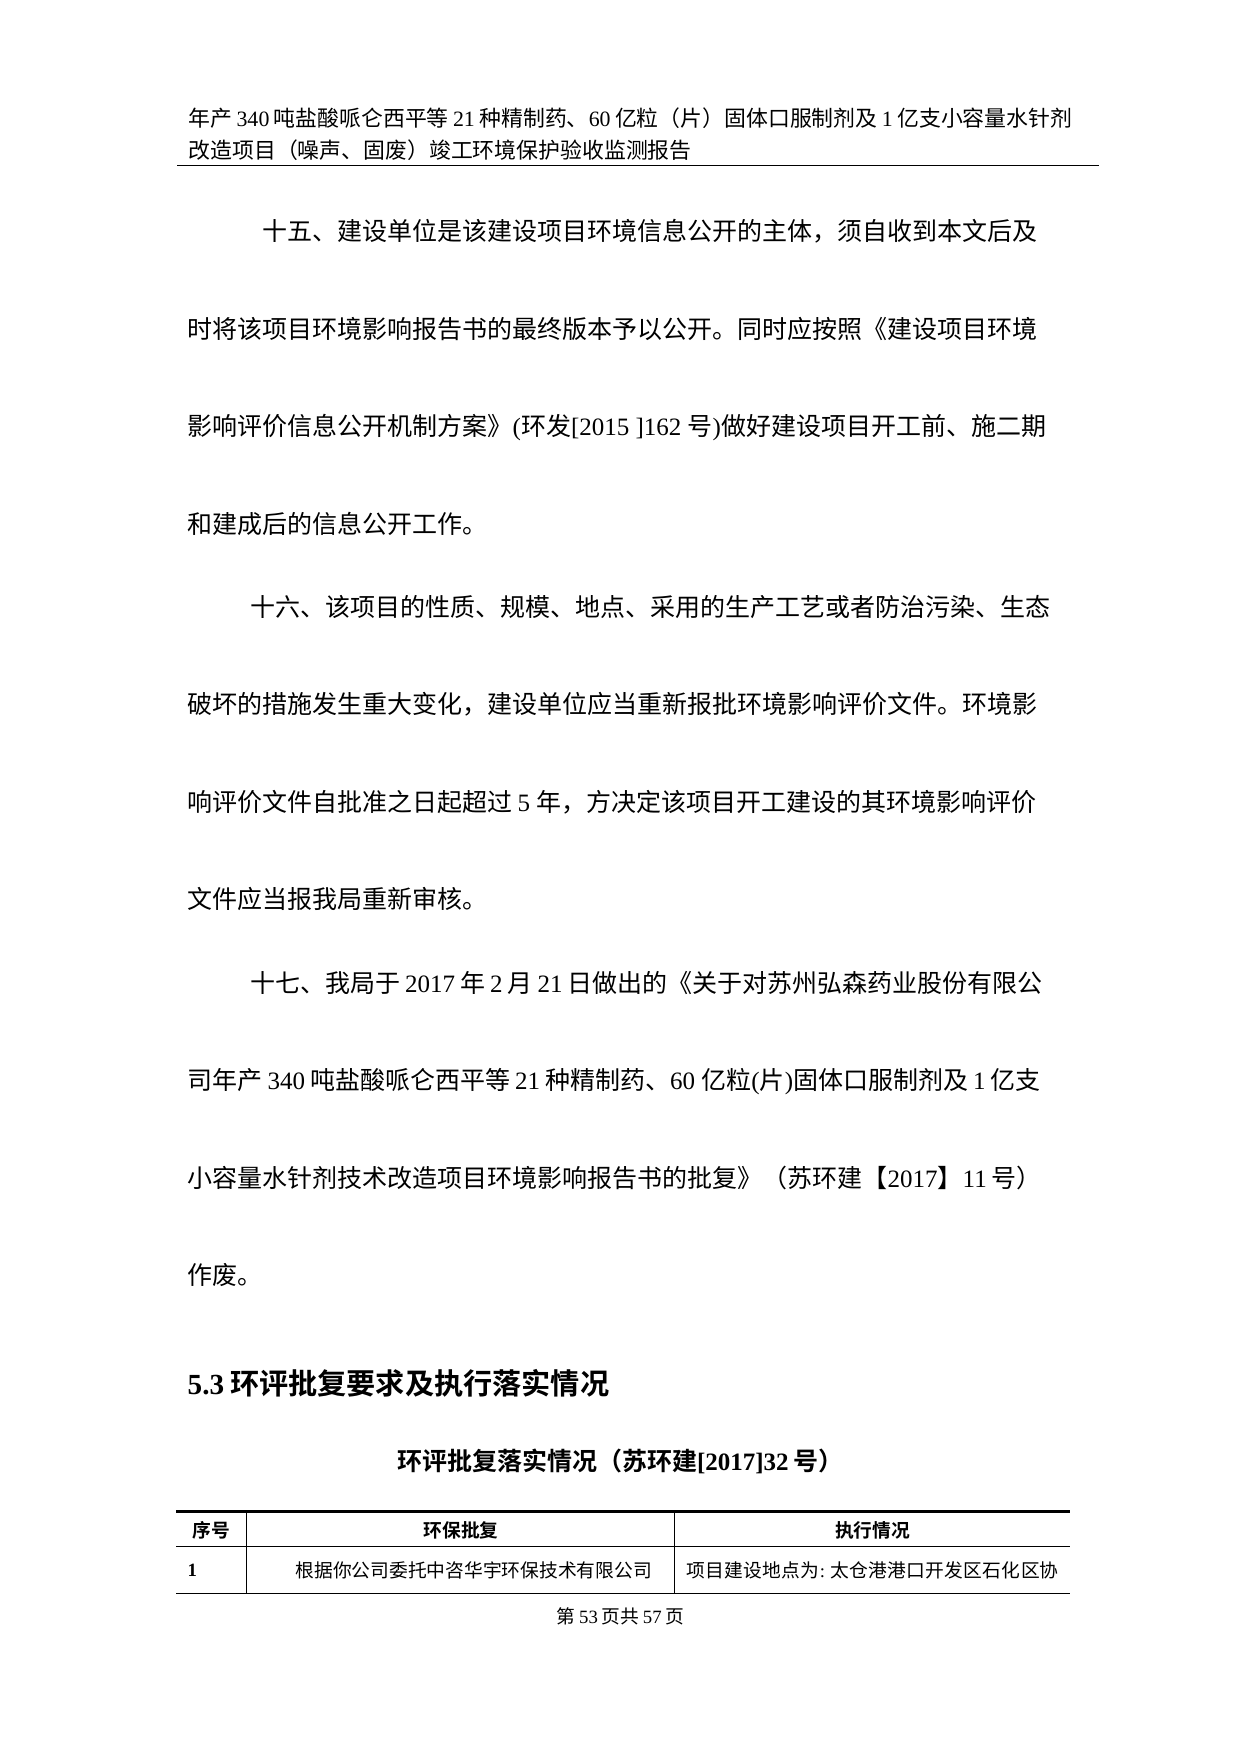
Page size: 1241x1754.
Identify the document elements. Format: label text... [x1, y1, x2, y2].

text 十七、我局于2017年2月21日做出的《关于对苏州弘森药业股份有限公司年产340吨盐酸哌仑西平等21种精制药、60 亿粒(片)固体口服制剂及1亿支小容量水针剂技术改造项目环境影响报告书的批复》（苏环建【2017】11号）作废。 [187, 949, 1053, 1306]
table_header 序号 [176, 1513, 246, 1546]
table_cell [247, 1547, 674, 1593]
subtitle 5.3环评批复要求及执行落实情况 [187, 1349, 1053, 1414]
text 十五、建设单位是该建设项目环境信息公开的主体，须自收到本文后及时将该项目环境影响报告书的最终版本予以公开。同时应按照《建设项目环境影响评价信息公开机制方案》(环发[2015 ]162 号)做好建设项目开工前、施二期和建成后的信息公开工作。 [187, 197, 1053, 555]
table_header 环保批复 [247, 1513, 674, 1546]
table_cell 1 [176, 1547, 246, 1593]
table_header 执行情况 [675, 1513, 1070, 1546]
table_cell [675, 1547, 1070, 1593]
text 十六、该项目的性质、规模、地点、采用的生产工艺或者防治污染、生态破坏的措施发生重大变化，建设单位应当重新报批环境影响评价文件。环境影响评价文件自批准之日起超过5 年，方决定该项目开工建设的其环境影响评价文件应当报我局重新审核。 [187, 573, 1053, 931]
text 环评批复落实情况（苏环建[2017]32号） [187, 1427, 1053, 1492]
